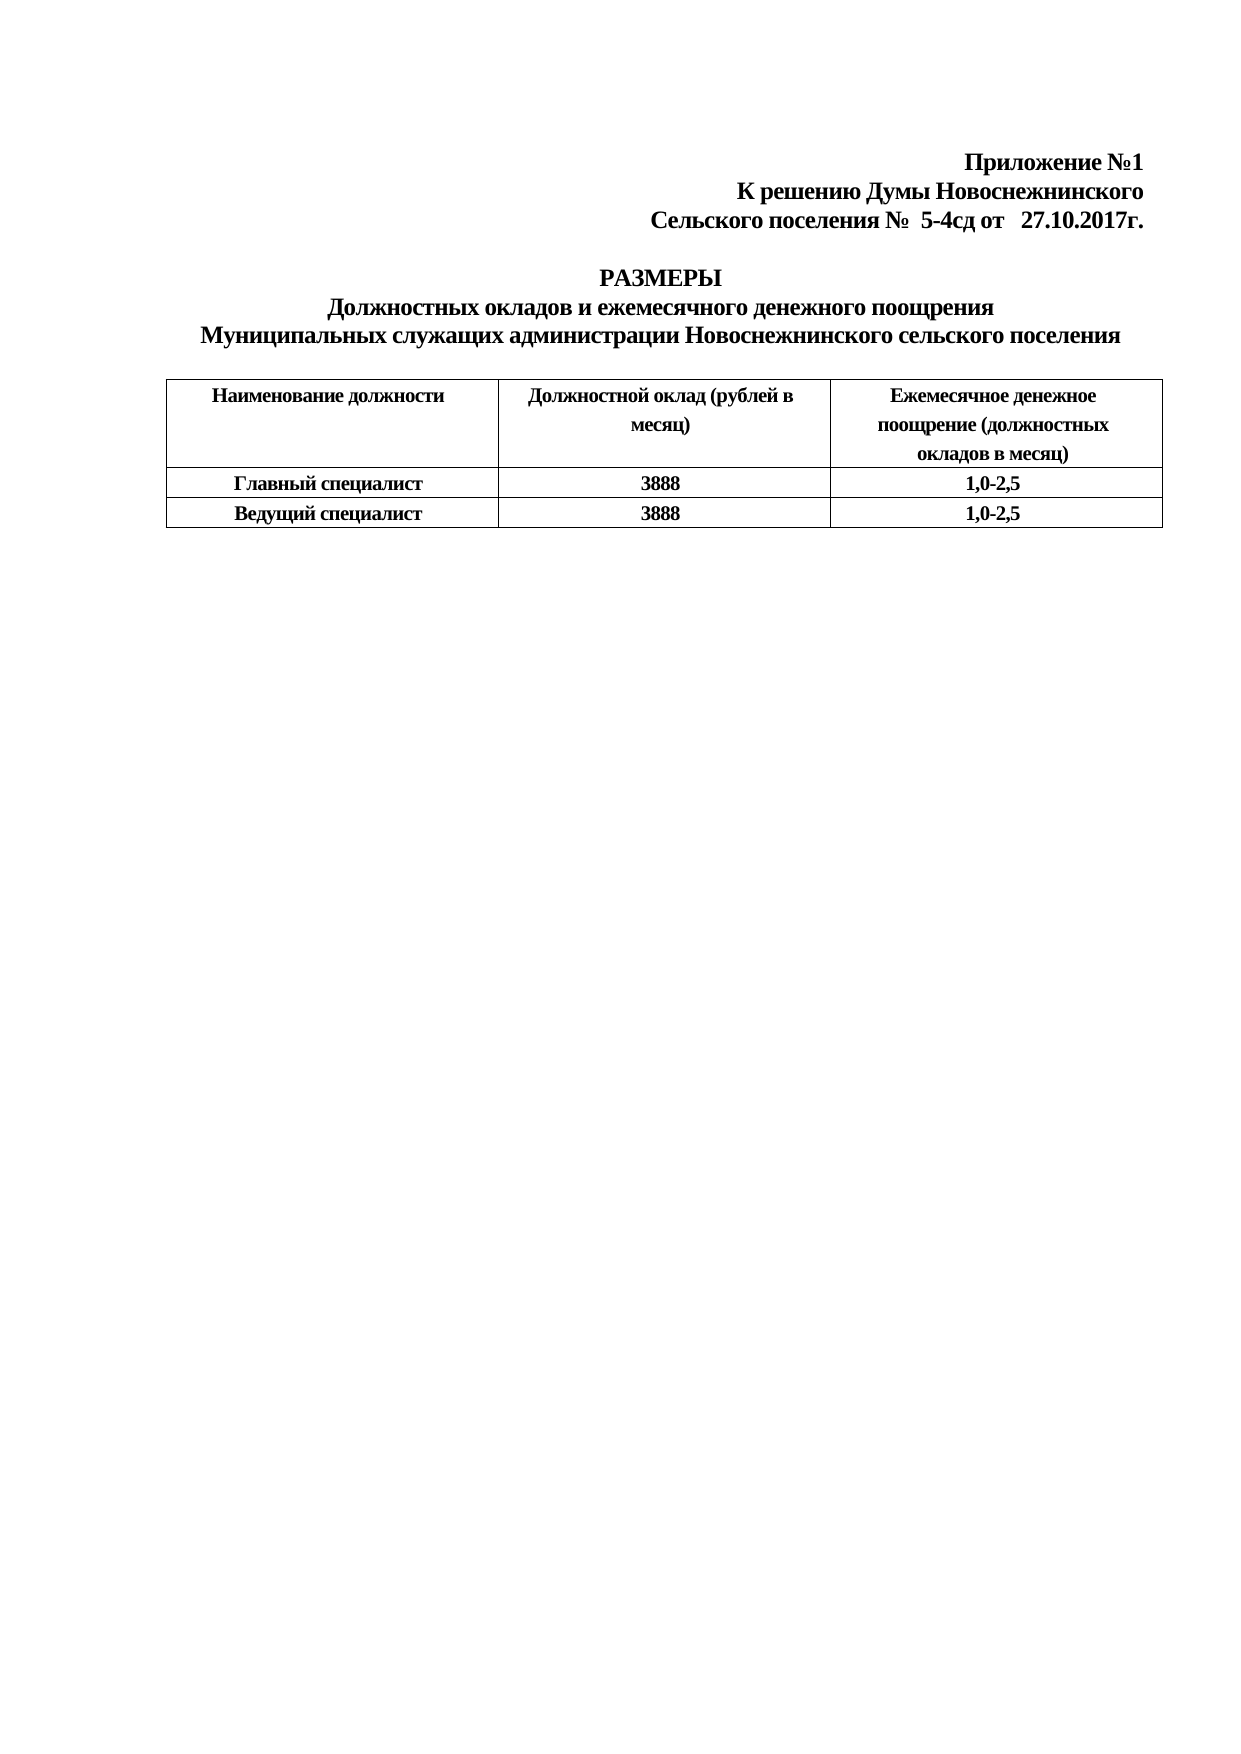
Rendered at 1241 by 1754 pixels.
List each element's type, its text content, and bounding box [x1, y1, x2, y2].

table_header Ежемесячное денежное поощрение (должностных окладов в месяц) [831, 380, 1162, 467]
table_cell 1,0-2,5 [831, 468, 1162, 497]
table_cell 3888 [499, 468, 830, 497]
table_cell 1,0-2,5 [831, 498, 1162, 527]
text Приложение №1 [177, 147, 1144, 176]
text Должностных окладов и ежемесячного денежного поощрения [177, 292, 1144, 321]
table_header Наименование должности [167, 380, 498, 467]
table_header Должностной оклад (рублей в месяц) [499, 380, 830, 467]
table_cell Главный специалист [167, 468, 498, 497]
text РАЗМЕРЫ [177, 263, 1144, 292]
text Сельского поселения № 5-4сд от 27.10.2017г. [177, 205, 1144, 234]
text Муниципальных служащих администрации Новоснежнинского сельского поселения [177, 321, 1144, 350]
table_cell 3888 [499, 498, 830, 527]
text К решению Думы Новоснежнинского [177, 176, 1144, 205]
table_cell Ведущий специалист [167, 498, 498, 527]
